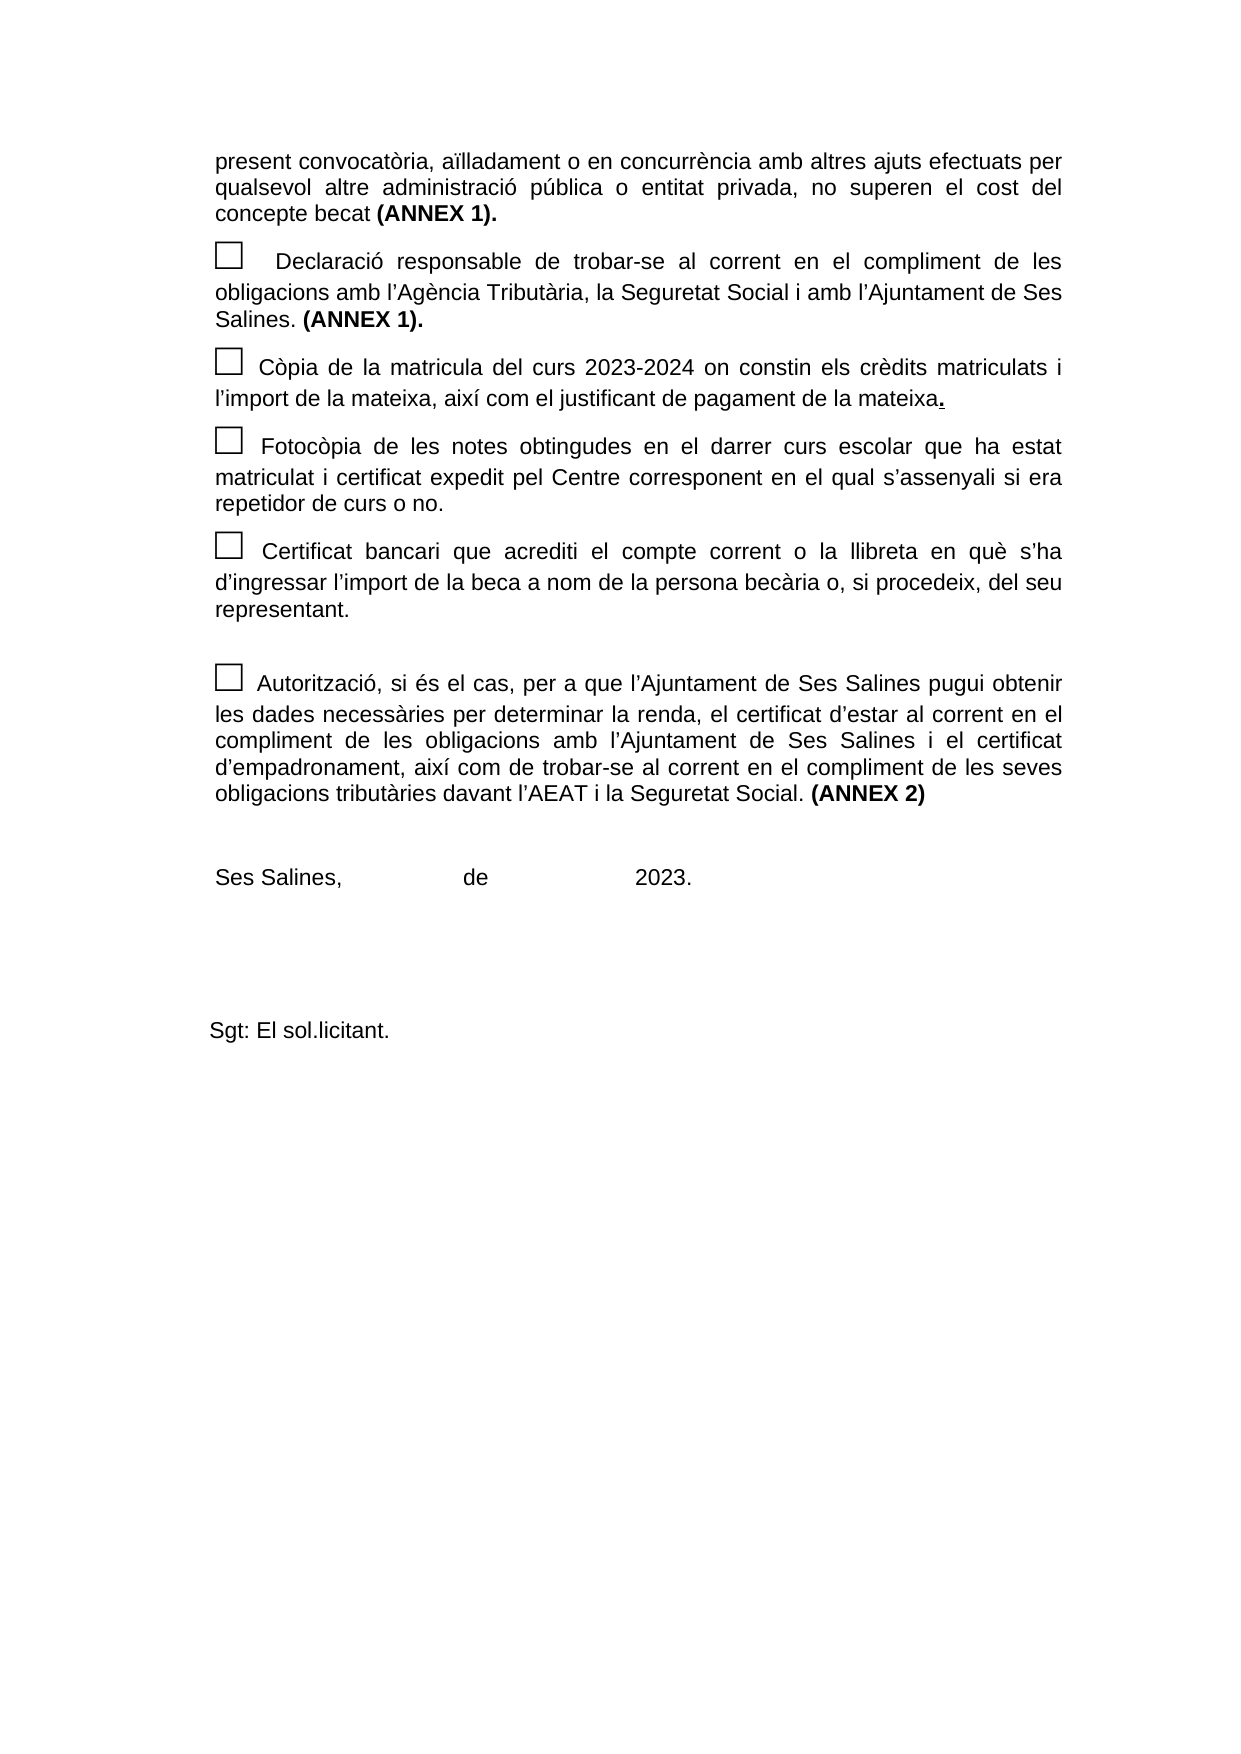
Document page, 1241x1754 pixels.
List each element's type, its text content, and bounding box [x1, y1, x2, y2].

text Sgt: El sol.licitant. [177, 1017, 1063, 1043]
text □ Autorització, si és el cas, per a que l’Ajuntament de Ses Salines pugui obtenir les dades necessàries per determinar la renda, el certificat d’estar al corrent en el compliment de les obligacions amb l’Ajuntament de Ses Salines i el certificat d’empadronament, així com de trobar-se al corrent en el compliment de les seves obligacions tributàries davant l’AEAT i la Seguretat Social. (ANNEX 2) [215, 648, 1063, 806]
text Ses Salines, de 2023. [177, 864, 1063, 890]
text □ Declaració responsable de trobar-se al corrent en el compliment de les obligacions amb l’Agència Tributària, la Seguretat Social i amb l’Ajuntament de Ses Salines. (ANNEX 1). [215, 227, 1063, 332]
text □ Còpia de la matricula del curs 2023-2024 on constin els crèdits matriculats i l’import de la mateixa, així com el justificant de pagament de la mateixa. [215, 332, 1063, 411]
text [215, 148, 1063, 227]
text □ Certificat bancari que acrediti el compte corrent o la llibreta en què s’ha d’ingressar l’import de la beca a nom de la persona becària o, si procedeix, del seu representant. [215, 517, 1063, 622]
text □ Fotocòpia de les notes obtingudes en el darrer curs escolar que ha estat matriculat i certificat expedit pel Centre corresponent en el qual s’assenyali si era repetidor de curs o no. [215, 411, 1063, 517]
